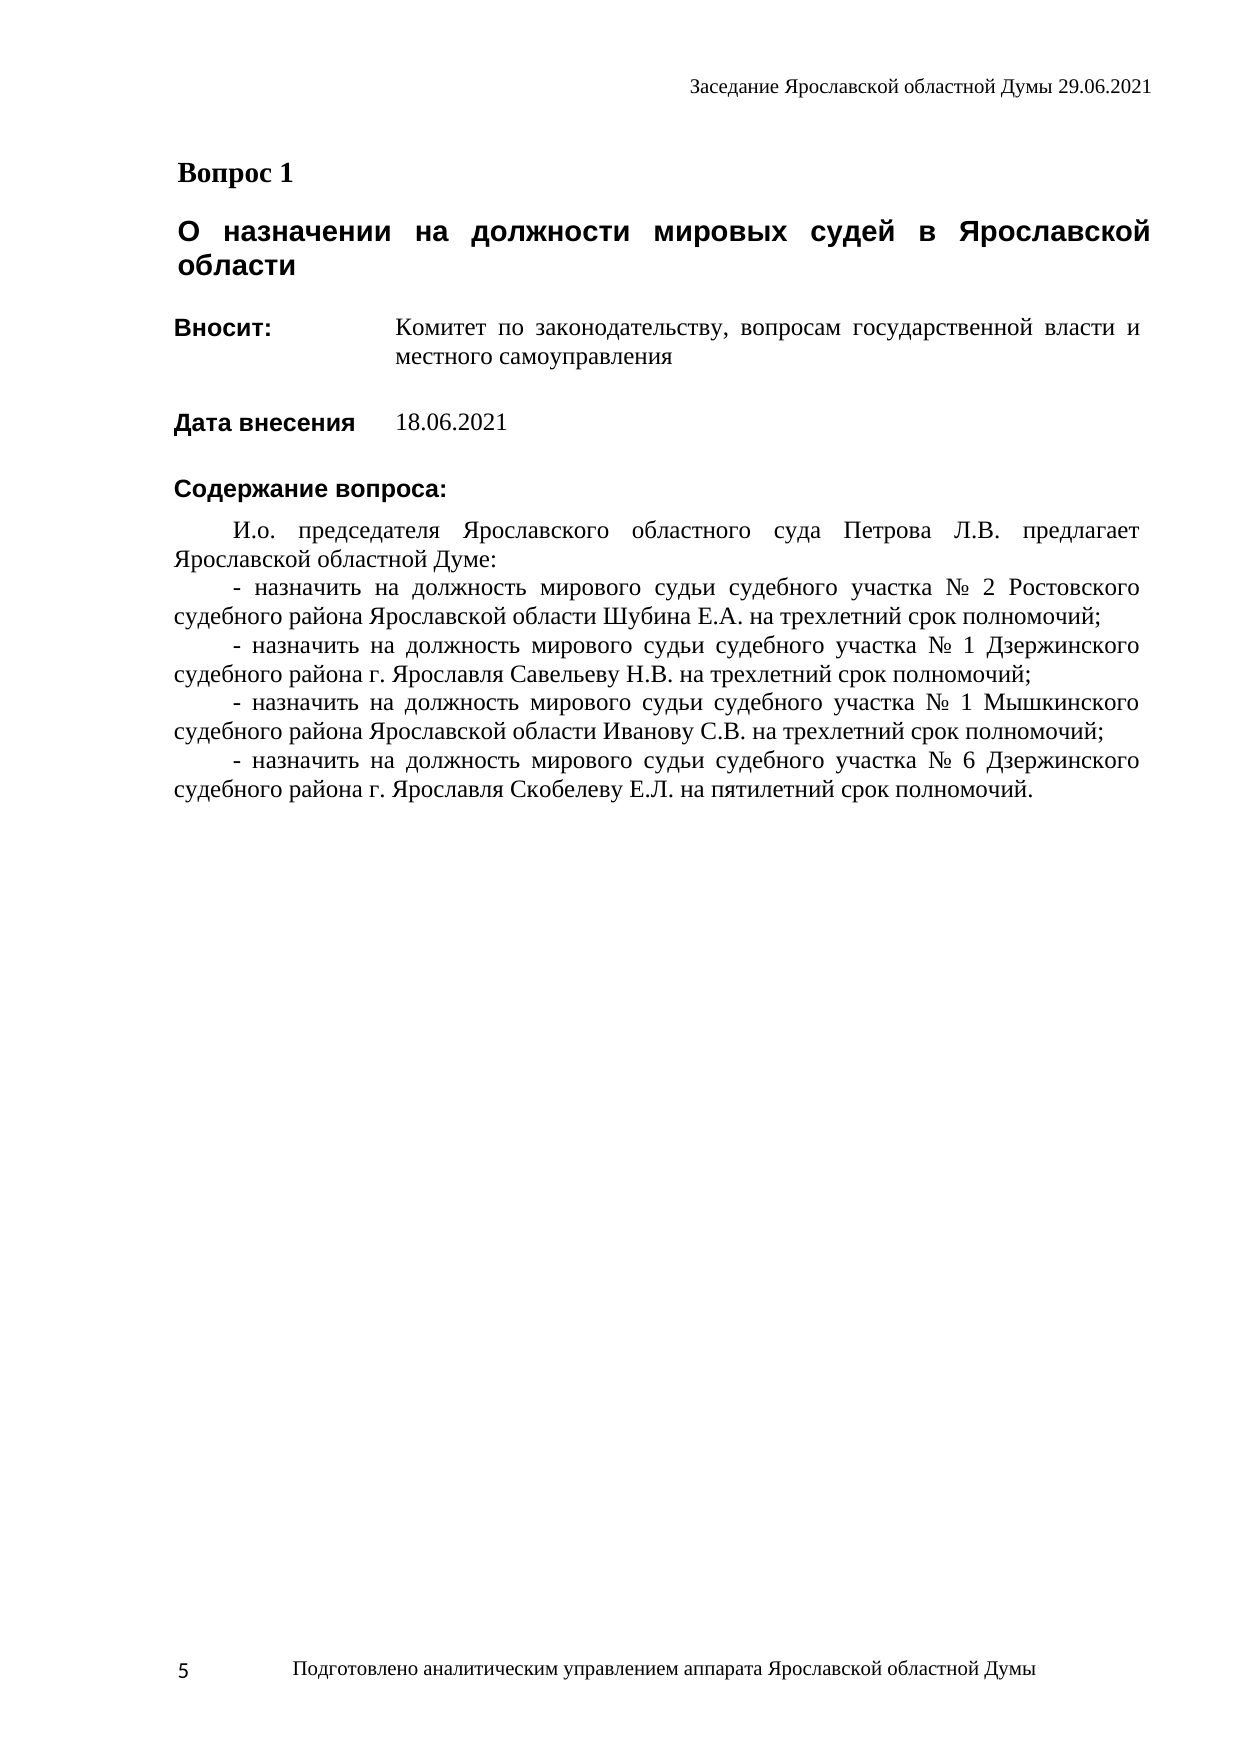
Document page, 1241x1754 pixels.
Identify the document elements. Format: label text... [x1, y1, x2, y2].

table_cell 18.06.2021 [384, 383, 1152, 449]
subtitle О назначении на должности мировых судей в Ярославской области [177, 214, 1152, 281]
table_cell Дата внесения [163, 383, 384, 449]
text Вопрос 1 [177, 156, 1152, 189]
table_cell И.о. председателя Ярославского областного суда Петрова Л.В. предлагает Ярославской областной Думе: - назначить на должность мирового судьи судебного участка № 2 Ростовского судебного района Ярославской области Шубина Е.А. на трехлетний срок полномочий; - назначить на должность мирового судьи судебного участка № 1 Дзержинского судебного района г. Ярославля Савельеву Н.В. на трехлетний срок полномочий; - назначить на должность мирового судьи судебного участка № 1 Мышкинского судебного района Ярославской области Иванову С.В. на трехлетний срок полномочий; - назначить на должность мирового судьи судебного участка № 6 Дзержинского судебного района г. Ярославля Скобелеву Е.Л. на пятилетний срок полномочий. [163, 515, 1152, 802]
table_header Вносит: [163, 288, 384, 382]
table_cell Содержание вопроса: [163, 449, 1152, 515]
table_header Комитет по законодательству, вопросам государственной власти и местного самоуправления [384, 288, 1152, 382]
